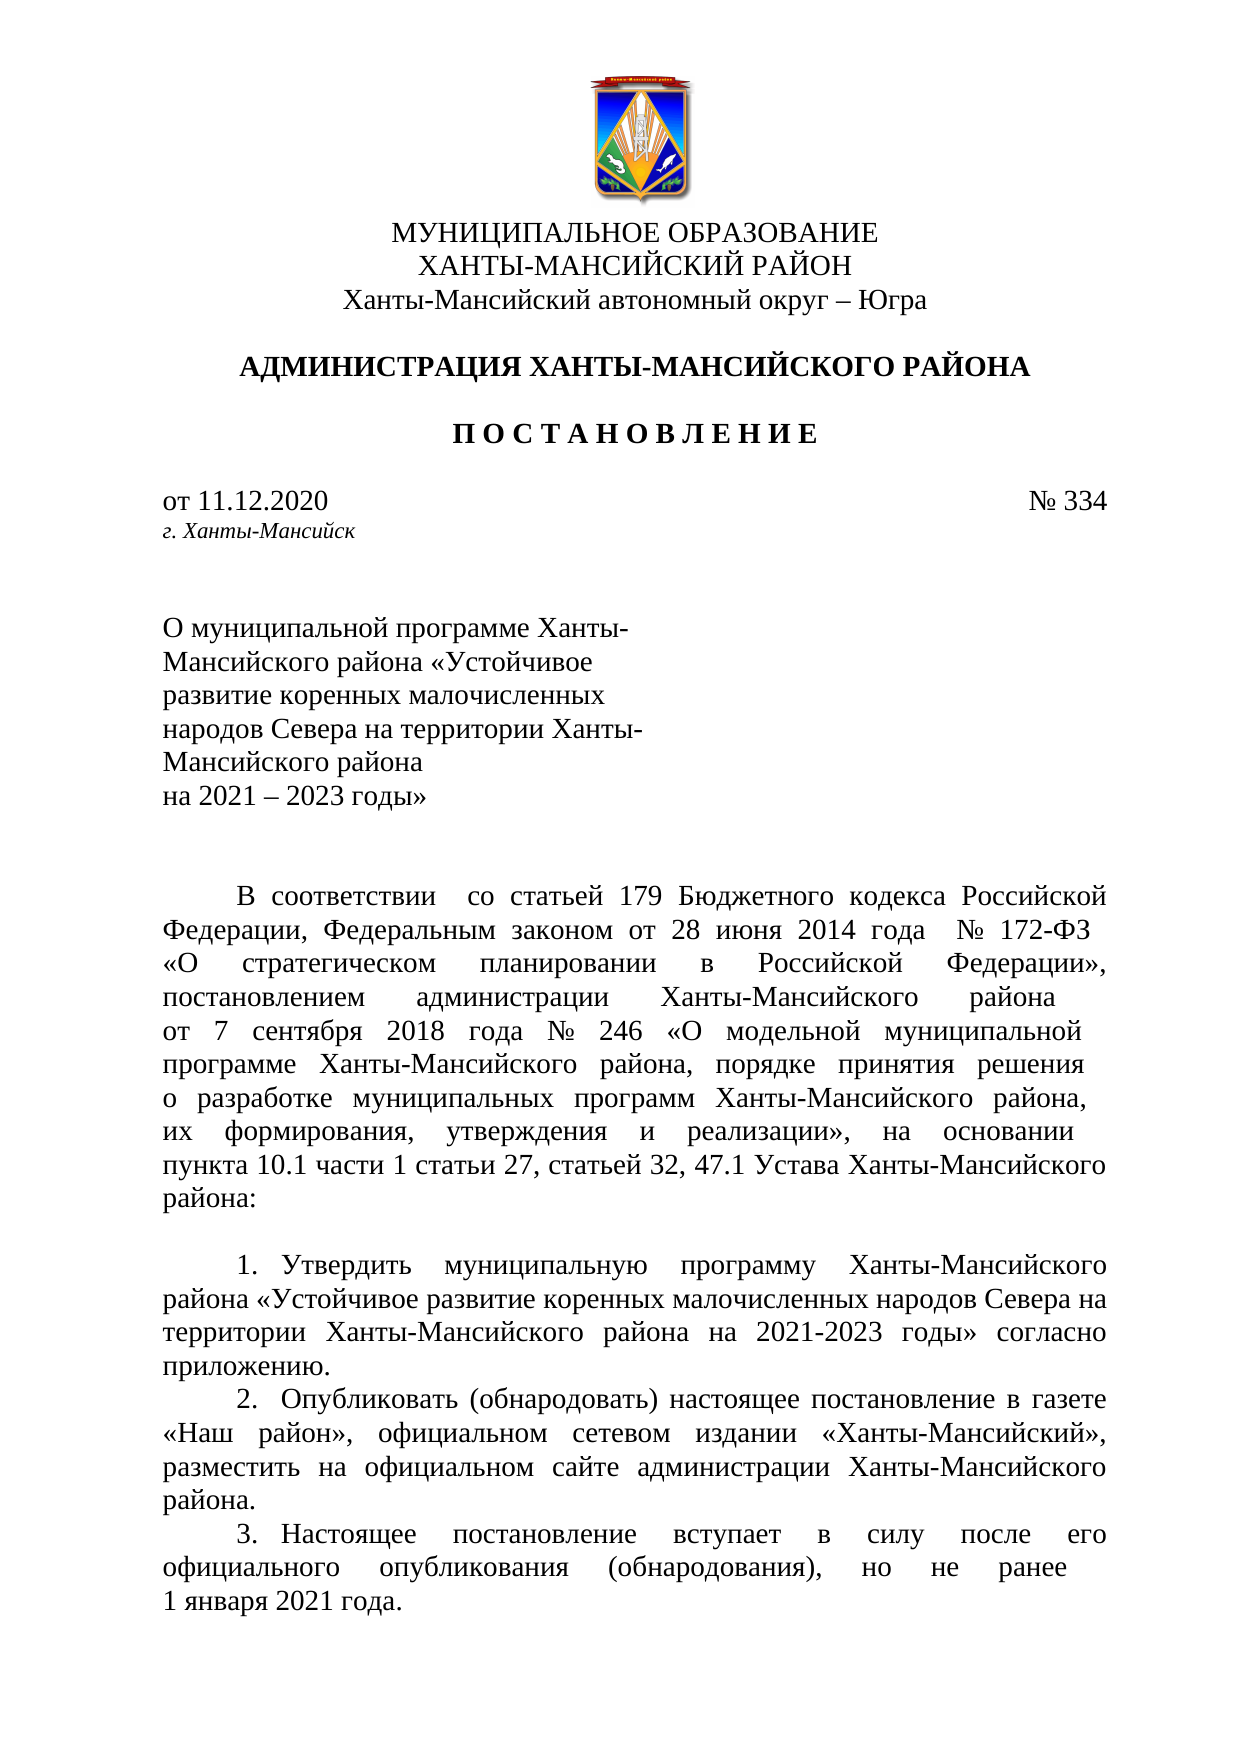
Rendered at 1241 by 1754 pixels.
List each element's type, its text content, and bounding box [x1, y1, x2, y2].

text 1. Утвердить муниципальную программу Ханты-Мансийского района «Устойчивое развитие коренных малочисленных народов Севера на территории Ханты-Мансийского района на 2021-2023 годы» согласно приложению. [162, 1247, 1107, 1382]
text АДМИНИСТРАЦИЯ ХАНТЫ-МАНСИЙСКОГО РАЙОНА [162, 349, 1107, 382]
text В соответствии со статьей 179 Бюджетного кодекса Российской Федерации, Федеральным законом от 28 июня 2014 года № 172-ФЗ «О стратегическом планировании в Российской Федерации», постановлением администрации Ханты-Мансийского района от 7 сентября 2018 года № 246 «О модельной муниципальной программе Ханты-Мансийского района, порядке принятия решения о разработке муниципальных программ Ханты-Мансийского района, их формирования, утверждения и реализации», на основании пункта 10.1 части 1 статьи 27, статьей 32, 47.1 Устава Ханты-Мансийского района: [162, 878, 1107, 1214]
text Ханты-Мансийский автономный округ – Югра [162, 282, 1107, 315]
text г. Ханты-Мансийск [162, 517, 1107, 543]
text ХАНТЫ-МАНСИЙСКИЙ РАЙОН [162, 248, 1107, 282]
text от 11.12.2020 № 334 [162, 483, 1107, 517]
text О муниципальной программе Ханты-Мансийского района «Устойчивое развитие коренных малочисленных народов Севера на территории Ханты-Мансийского района на 2021 – 2023 годы» [162, 610, 694, 811]
text П О С Т А Н О В Л Е Н И Е [162, 416, 1107, 449]
text 2. Опубликовать (обнародовать) настоящее постановление в газете «Наш район», официальном сетевом издании «Ханты-Мансийский», разместить на официальном сайте администрации Ханты-Мансийского района. [162, 1382, 1107, 1516]
list Настоящее постановление вступает в силу после его официального опубликования (обнародования), но не ранее 1 января 2021 года. [162, 1516, 1107, 1616]
text МУНИЦИПАЛЬНОЕ ОБРАЗОВАНИЕ [162, 215, 1107, 248]
